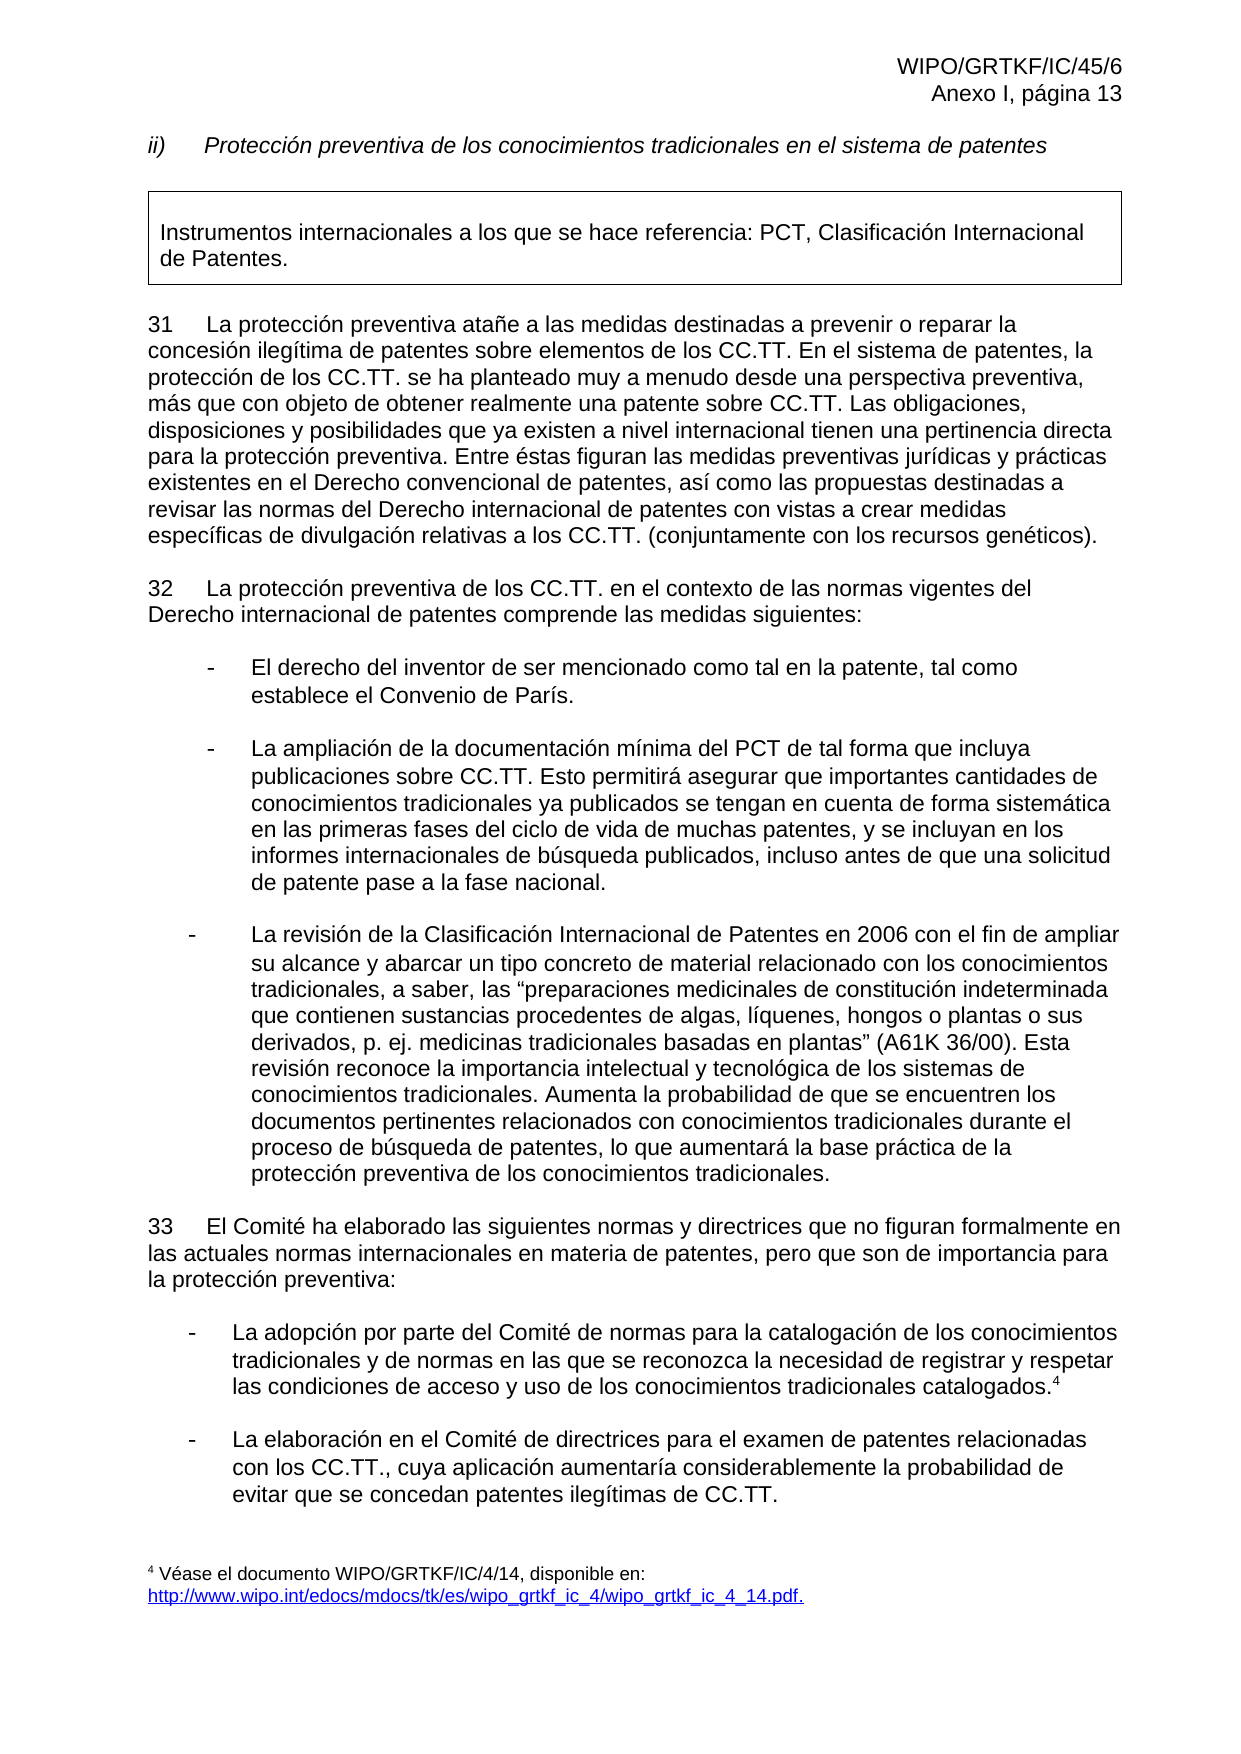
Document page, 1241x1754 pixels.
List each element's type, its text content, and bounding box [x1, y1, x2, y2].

text La protección preventiva atañe a las medidas destinadas a prevenir o reparar la concesión ilegítima de patentes sobre elementos de los CC.TT. En el sistema de patentes, la protección de los CC.TT. se ha planteado muy a menudo desde una perspectiva preventiva, más que con objeto de obtener realmente una patente sobre CC.TT. Las obligaciones, disposiciones y posibilidades que ya existen a nivel internacional tienen una pertinencia directa para la protección preventiva. Entre éstas figuran las medidas preventivas jurídicas y prácticas existentes en el Derecho convencional de patentes, así como las propuestas destinadas a revisar las normas del Derecho internacional de patentes con vistas a crear medidas específicas de divulgación relativas a los CC.TT. (conjuntamente con los recursos genéticos). [148, 311, 1122, 548]
subtitle ii) Protección preventiva de los conocimientos tradicionales en el sistema de patentes [148, 132, 1122, 158]
list La adopción por parte del Comité de normas para la catalogación de los conocimientos tradicionales y de normas en las que se reconozca la necesidad de registrar y respetar las condiciones de acceso y uso de los conocimientos tradicionales catalogados. [185, 1318, 1122, 1399]
text El Comité ha elaborado las siguientes normas y directrices que no figuran formalmente en las actuales normas internacionales en materia de patentes, pero que son de importancia para la protección preventiva: [148, 1213, 1122, 1292]
text La protección preventiva de los CC.TT. en el contexto de las normas vigentes del Derecho internacional de patentes comprende las medidas siguientes: [148, 575, 1122, 627]
list La elaboración en el Comité de directrices para el examen de patentes relacionadas con los CC.TT., cuya aplicación aumentaría considerablemente la probabilidad de evitar que se concedan patentes ilegítimas de CC.TT. [185, 1426, 1122, 1507]
list La revisión de la Clasificación Internacional de Patentes en 2006 con el fin de ampliar su alcance y abarcar un tipo concreto de material relacionado con los conocimientos tradicionales, a saber, las “preparaciones medicinales de constitución indeterminada que contienen sustancias procedentes de algas, líquenes, hongos o plantas o sus derivados, p. ej. medicinas tradicionales basadas en plantas” (A61K 36/00). Esta revisión reconoce la importancia intelectual y tecnológica de los sistemas de conocimientos tradicionales. Aumenta la probabilidad de que se encuentren los documentos pertinentes relacionados con conocimientos tradicionales durante el proceso de búsqueda de patentes, lo que aumentará la base práctica de la protección preventiva de los conocimientos tradicionales. [185, 921, 1122, 1187]
list El derecho del inventor de ser mencionado como tal en la patente, tal como establece el Convenio de París. [204, 654, 1122, 708]
table_header Instrumentos internacionales a los que se hace referencia: PCT, Clasificación Internacional de Patentes. [149, 192, 1121, 284]
list La ampliación de la documentación mínima del PCT de tal forma que incluya publicaciones sobre CC.TT. Esto permitirá asegurar que importantes cantidades de conocimientos tradicionales ya publicados se tengan en cuenta de forma sistemática en las primeras fases del ciclo de vida de muchas patentes, y se incluyan en los informes internacionales de búsqueda publicados, incluso antes de que una solicitud de patente pase a la fase nacional. [204, 735, 1122, 895]
